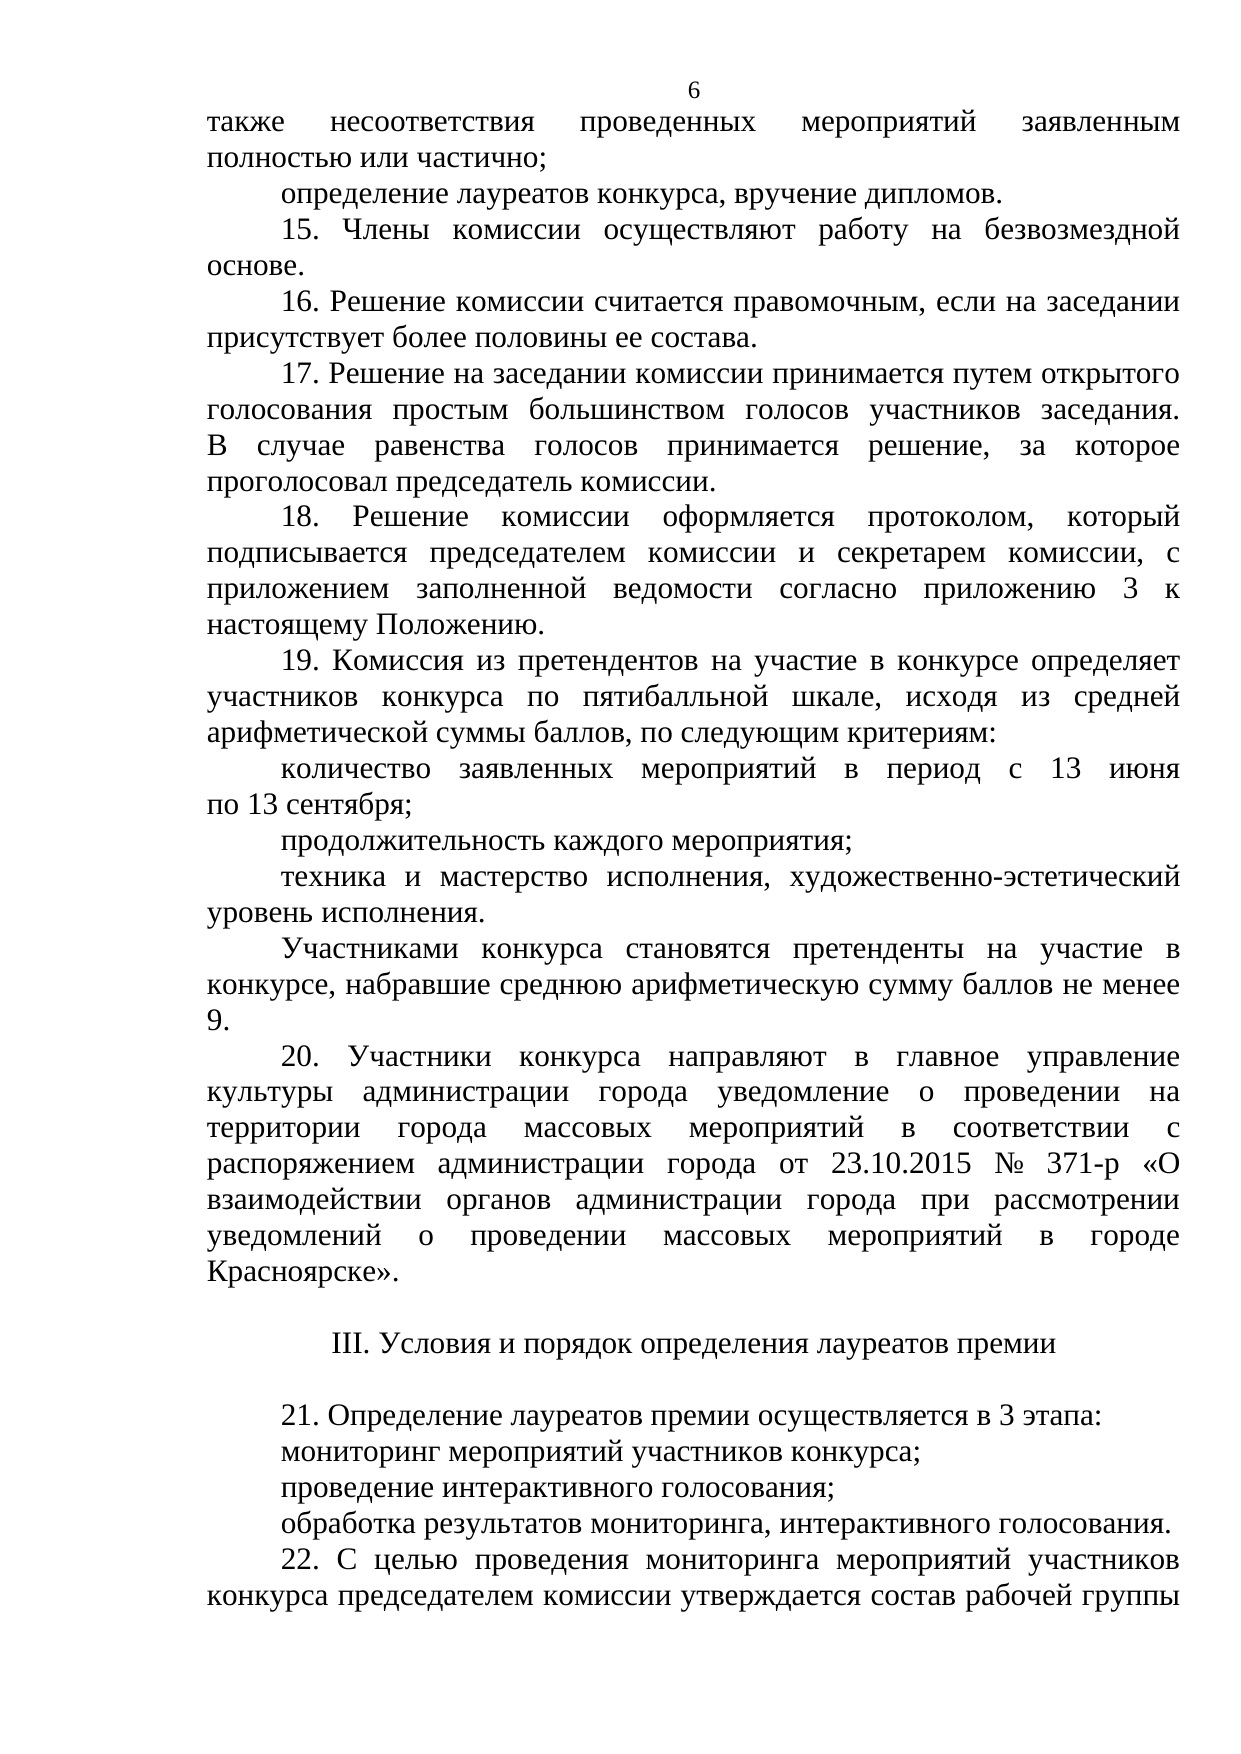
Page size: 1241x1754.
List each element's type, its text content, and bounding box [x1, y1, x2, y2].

text проведение интерактивного голосования; [207, 1468, 1181, 1504]
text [207, 104, 1181, 174]
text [207, 1540, 1181, 1612]
text 18. Решение комиссии оформляется протоколом, который подписывается председателем комиссии и секретарем комиссии, с приложением заполненной ведомости согласно приложению 3 к настоящему Положению. [207, 498, 1181, 641]
text 19. Комиссия из претендентов на участие в конкурсе определяет участников конкурса по пятибалльной шкале, исходя из средней арифметической суммы баллов, по следующим критериям: [207, 641, 1181, 749]
text определение лауреатов конкурса, вручение дипломов. [207, 174, 1181, 210]
text 15. Члены комиссии осуществляют работу на безвозмездной основе. [207, 210, 1181, 282]
text 17. Решение на заседании комиссии принимается путем открытого голосования простым большинством голосов участников заседания. В случае равенства голосов принимается решение, за которое проголосовал председатель комиссии. [207, 354, 1181, 498]
text III. Условия и порядок определения лауреатов премии [207, 1324, 1181, 1360]
text техника и мастерство исполнения, художественно-эстетический уровень исполнения. [207, 857, 1181, 929]
text количество заявленных мероприятий в период с 13 июня по 13 сентября; [207, 749, 1181, 821]
text 16. Решение комиссии считается правомочным, если на заседании присутствует более половины ее состава. [207, 282, 1181, 354]
text 20. Участники конкурса направляют в главное управление культуры администрации города уведомление о проведении на территории города массовых мероприятий в соответствии с распоряжением администрации города от 23.10.2015 № 371-р «О взаимодействии органов администрации города при рассмотрении уведомлений о проведении массовых мероприятий в городе Красноярске». [207, 1037, 1181, 1288]
text обработка результатов мониторинга, интерактивного голосования. [207, 1504, 1181, 1540]
text продолжительность каждого мероприятия; [207, 821, 1181, 857]
text 21. Определение лауреатов премии осуществляется в 3 этапа: [207, 1396, 1181, 1432]
text мониторинг мероприятий участников конкурса; [207, 1432, 1181, 1468]
text Участниками конкурса становятся претенденты на участие в конкурсе, набравшие среднюю арифметическую сумму баллов не менее 9. [207, 929, 1181, 1037]
